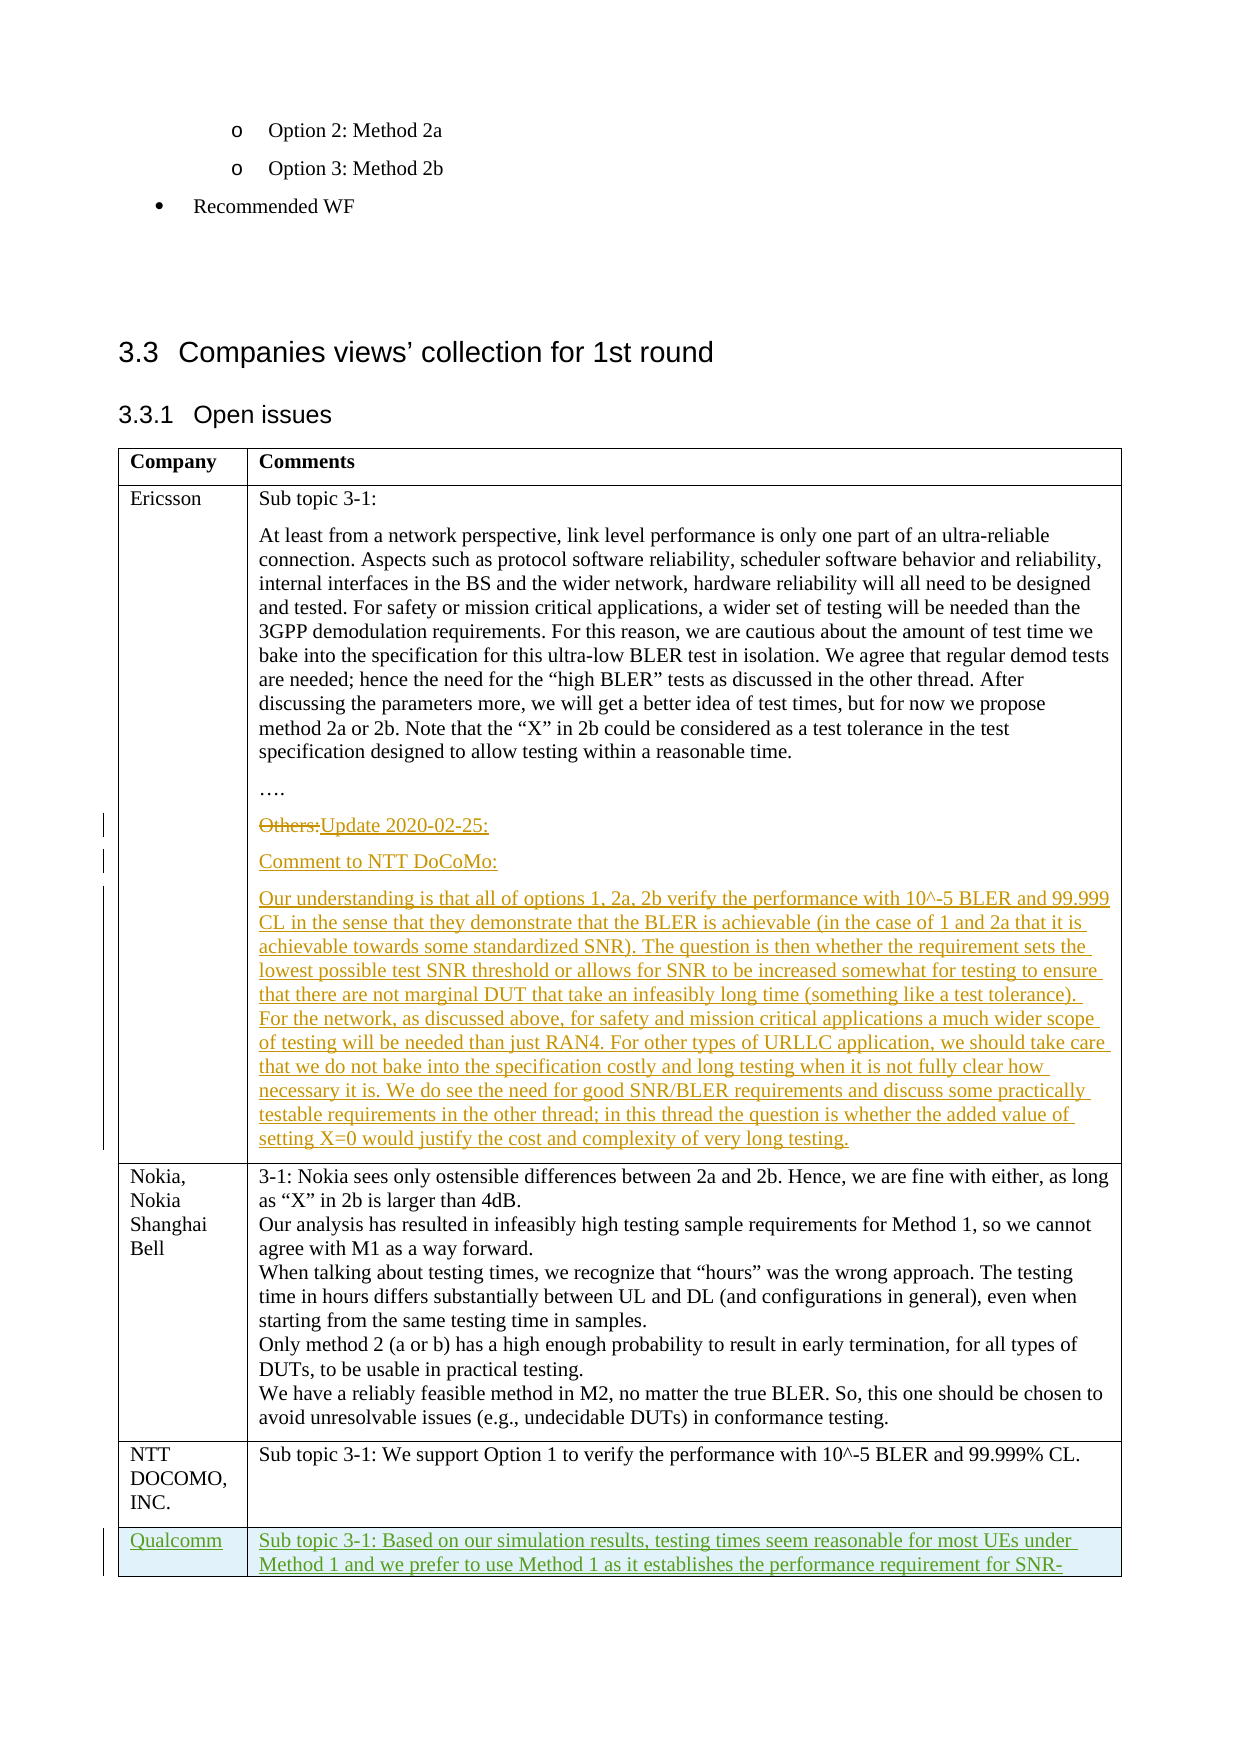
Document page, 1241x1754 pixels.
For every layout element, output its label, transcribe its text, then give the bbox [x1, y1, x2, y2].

table_cell 3-1: Nokia sees only ostensible differences between 2a and 2b. Hence, we are fine with either, as long as “X” in 2b is larger than 4dB. Our analysis has resulted in infeasibly high testing sample requirements for Method 1, so we cannot agree with M1 as a way forward. When talking about testing times, we recognize that “hours” was the wrong approach. The testing time in hours differs substantially between UL and DL (and configurations in general), even when starting from the same testing time in samples. Only method 2 (a or b) has a high enough probability to result in early termination, for all types of DUTs, to be usable in practical testing. We have a reliably feasible method in M2, no matter the true BLER. So, this one should be chosen to avoid unresolvable issues (e.g., undecidable DUTs) in conformance testing. [248, 1164, 1121, 1441]
list Option 2: Method 2a [231, 118, 1122, 144]
table_cell Ericsson [119, 486, 247, 1163]
table_cell NTT DOCOMO, INC. [119, 1442, 247, 1527]
table_header Comments [248, 449, 1121, 485]
list Recommended WF [156, 194, 1122, 218]
subtitle Open issues [118, 400, 1122, 429]
table_cell Sub topic 3-1: At least from a network perspective, link level performance is only one part of an ultra-reliable connection. Aspects such as protocol software reliability, scheduler software behavior and reliability, internal interfaces in the BS and the wider network, hardware reliability will all need to be designed and tested. For safety or mission critical applications, a wider set of testing will be needed than the 3GPP demodulation requirements. For this reason, we are cautious about the amount of test time we bake into the specification for this ultra-low BLER test in isolation. We agree that regular demod tests are needed; hence the need for the “high BLER” tests as discussed in the other thread. After discussing the parameters more, we will get a better idea of test times, but for now we propose method 2a or 2b. Note that the “X” in 2b could be considered as a test tolerance in the test specification designed to allow testing within a reasonable time. …. [248, 486, 1121, 1163]
table_cell Sub topic 3-1: We support Option 1 to verify the performance with 10^-5 BLER and 99.999% CL. [248, 1442, 1121, 1527]
list Option 3: Method 2b [231, 156, 1122, 182]
subtitle Companies views’ collection for 1st round [118, 335, 1122, 369]
table_cell Nokia, Nokia Shanghai Bell [119, 1164, 247, 1441]
table_header Company [119, 449, 247, 485]
